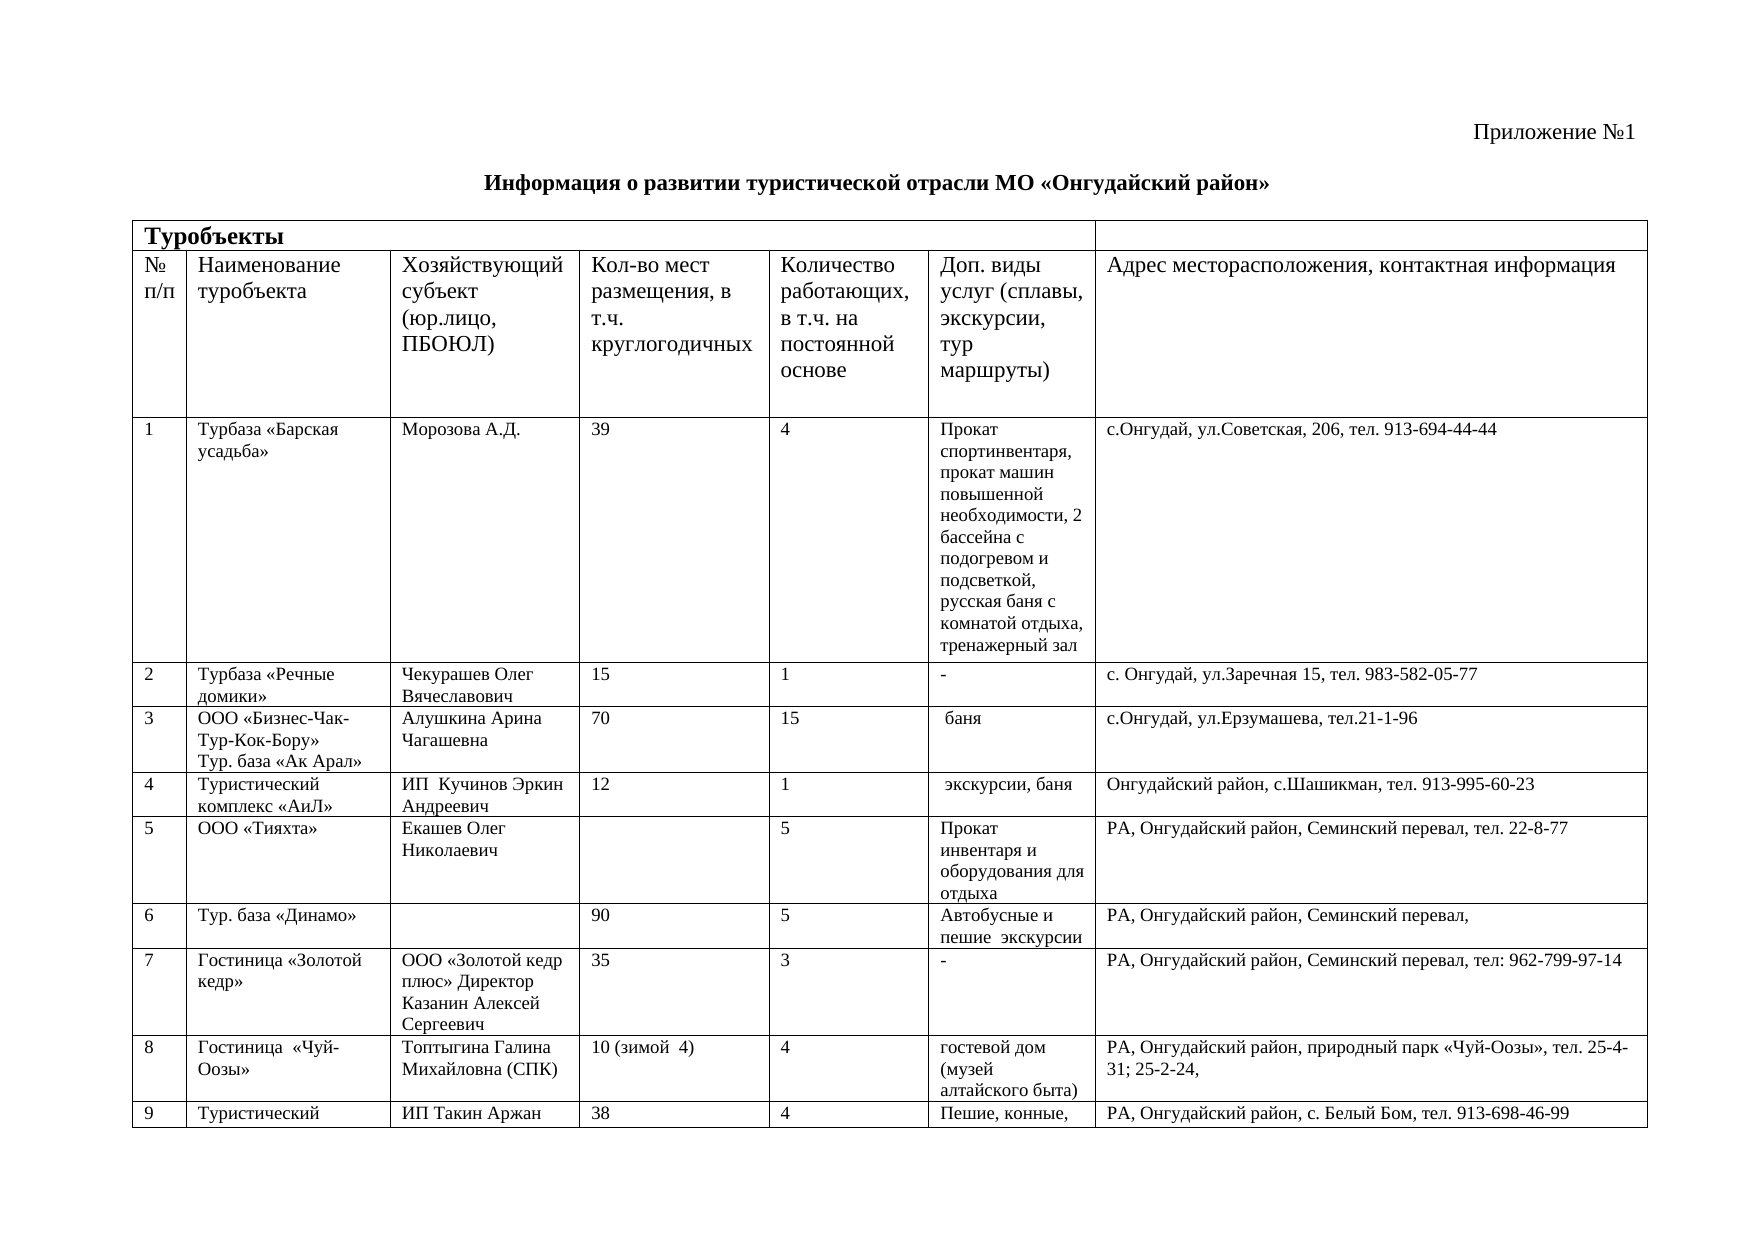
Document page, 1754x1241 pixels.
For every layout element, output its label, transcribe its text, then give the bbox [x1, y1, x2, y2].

table_cell 1 [770, 663, 928, 706]
table_cell Доп. виды услуг (сплавы, экскурсии, тур маршруты) [929, 251, 1095, 417]
table_cell 1 [770, 773, 928, 816]
table_cell 4 [770, 1036, 928, 1101]
table_cell Адрес месторасположения, контактная информация [1096, 251, 1647, 417]
table_cell Екашев Олег Николаевич [391, 817, 579, 903]
table_cell Тур. база «Динамо» [187, 904, 390, 947]
table_cell РА, Онгудайский район, Семинский перевал, тел. 22-8-77 [1096, 817, 1647, 903]
table_cell - [929, 663, 1095, 706]
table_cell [187, 1102, 390, 1127]
table_cell Прокат спортинвентаря, прокат машин повышенной необходимости, 2 бассейна с подогревом и подсветкой, русская баня с комнатой отдыха, тренажерный зал [929, 418, 1095, 662]
table_cell Наименование туробъекта [187, 251, 390, 417]
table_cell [929, 1102, 1095, 1127]
table_cell 35 [580, 949, 769, 1035]
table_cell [1096, 1102, 1647, 1127]
table_cell 3 [133, 707, 186, 772]
table_cell с.Онгудай, ул.Ерзумашева, тел.21-1-96 [1096, 707, 1647, 772]
text Приложение №1 [118, 118, 1636, 144]
table_cell с.Онгудай, ул.Советская, 206, тел. 913-694-44-44 [1096, 418, 1647, 662]
table_cell РА, Онгудайский район, природный парк «Чуй-Оозы», тел. 25-4-31; 25-2-24, [1096, 1036, 1647, 1101]
table_cell Онгудайский район, с.Шашикман, тел. 913-995-60-23 [1096, 773, 1647, 816]
text Информация о развитии туристической отрасли МО «Онгудайский район» [118, 169, 1636, 196]
table_cell 4 [770, 418, 928, 662]
table_cell РА, Онгудайский район, Семинский перевал, [1096, 904, 1647, 947]
table_cell Турбаза «Барская усадьба» [187, 418, 390, 662]
table_cell 3 [770, 949, 928, 1035]
table_cell Топтыгина Галина Михайловна (СПК) [391, 1036, 579, 1101]
table_cell Гостиница «Чуй-Оозы» [187, 1036, 390, 1101]
table_cell 39 [580, 418, 769, 662]
table_cell ООО «Бизнес-Чак-Тур-Кок-Бору» Тур. база «Ак Арал» [187, 707, 390, 772]
table_cell Морозова А.Д. [391, 418, 579, 662]
table_cell ООО «Золотой кедр плюс» Директор Казанин Алексей Сергеевич [391, 949, 579, 1035]
table_cell Чекурашев Олег Вячеславович [391, 663, 579, 706]
table_cell 90 [580, 904, 769, 947]
table_cell 15 [770, 707, 928, 772]
table_cell 9 [133, 1102, 186, 1127]
table_cell Гостиница «Золотой кедр» [187, 949, 390, 1035]
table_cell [391, 1102, 579, 1127]
table_cell Кол-во мест размещения, в т.ч. круглогодичных [580, 251, 769, 417]
table_cell 38 [580, 1102, 769, 1127]
table_cell 5 [770, 817, 928, 903]
table_cell Туристический комплекс «АиЛ» [187, 773, 390, 816]
table_cell 5 [133, 817, 186, 903]
table_cell РА, Онгудайский район, Семинский перевал, тел: 962-799-97-14 [1096, 949, 1647, 1035]
table_cell [580, 817, 769, 903]
table_cell - [929, 949, 1095, 1035]
table_cell 70 [580, 707, 769, 772]
table_cell Автобусные и пешие экскурсии [929, 904, 1095, 947]
table_cell 4 [133, 773, 186, 816]
table_cell № п/п [133, 251, 186, 417]
table_header [1096, 221, 1647, 250]
table_cell с. Онгудай, ул.Заречная 15, тел. 983-582-05-77 [1096, 663, 1647, 706]
table_cell Прокат инвентаря и оборудования для отдыха [929, 817, 1095, 903]
table_cell [391, 904, 579, 947]
table_cell Турбаза «Речные домики» [187, 663, 390, 706]
table_cell 6 [133, 904, 186, 947]
table_cell гостевой дом (музей алтайского быта) [929, 1036, 1095, 1101]
table_cell экскурсии, баня [929, 773, 1095, 816]
table_cell Алушкина Арина Чагашевна [391, 707, 579, 772]
table_cell 1 [133, 418, 186, 662]
table_cell 4 [770, 1102, 928, 1127]
table_cell 8 [133, 1036, 186, 1101]
table_cell ИП Кучинов Эркин Андреевич [391, 773, 579, 816]
table_header Туробъекты [133, 221, 1095, 250]
table_cell ООО «Тияхта» [187, 817, 390, 903]
table_cell 12 [580, 773, 769, 816]
table_cell Количество работающих, в т.ч. на постоянной основе [770, 251, 928, 417]
table_cell Хозяйствующий субъект (юр.лицо, ПБОЮЛ) [391, 251, 579, 417]
table_cell 15 [580, 663, 769, 706]
table_cell 5 [770, 904, 928, 947]
table_cell 10 (зимой 4) [580, 1036, 769, 1101]
table_cell 2 [133, 663, 186, 706]
table_cell 7 [133, 949, 186, 1035]
table_cell баня [929, 707, 1095, 772]
